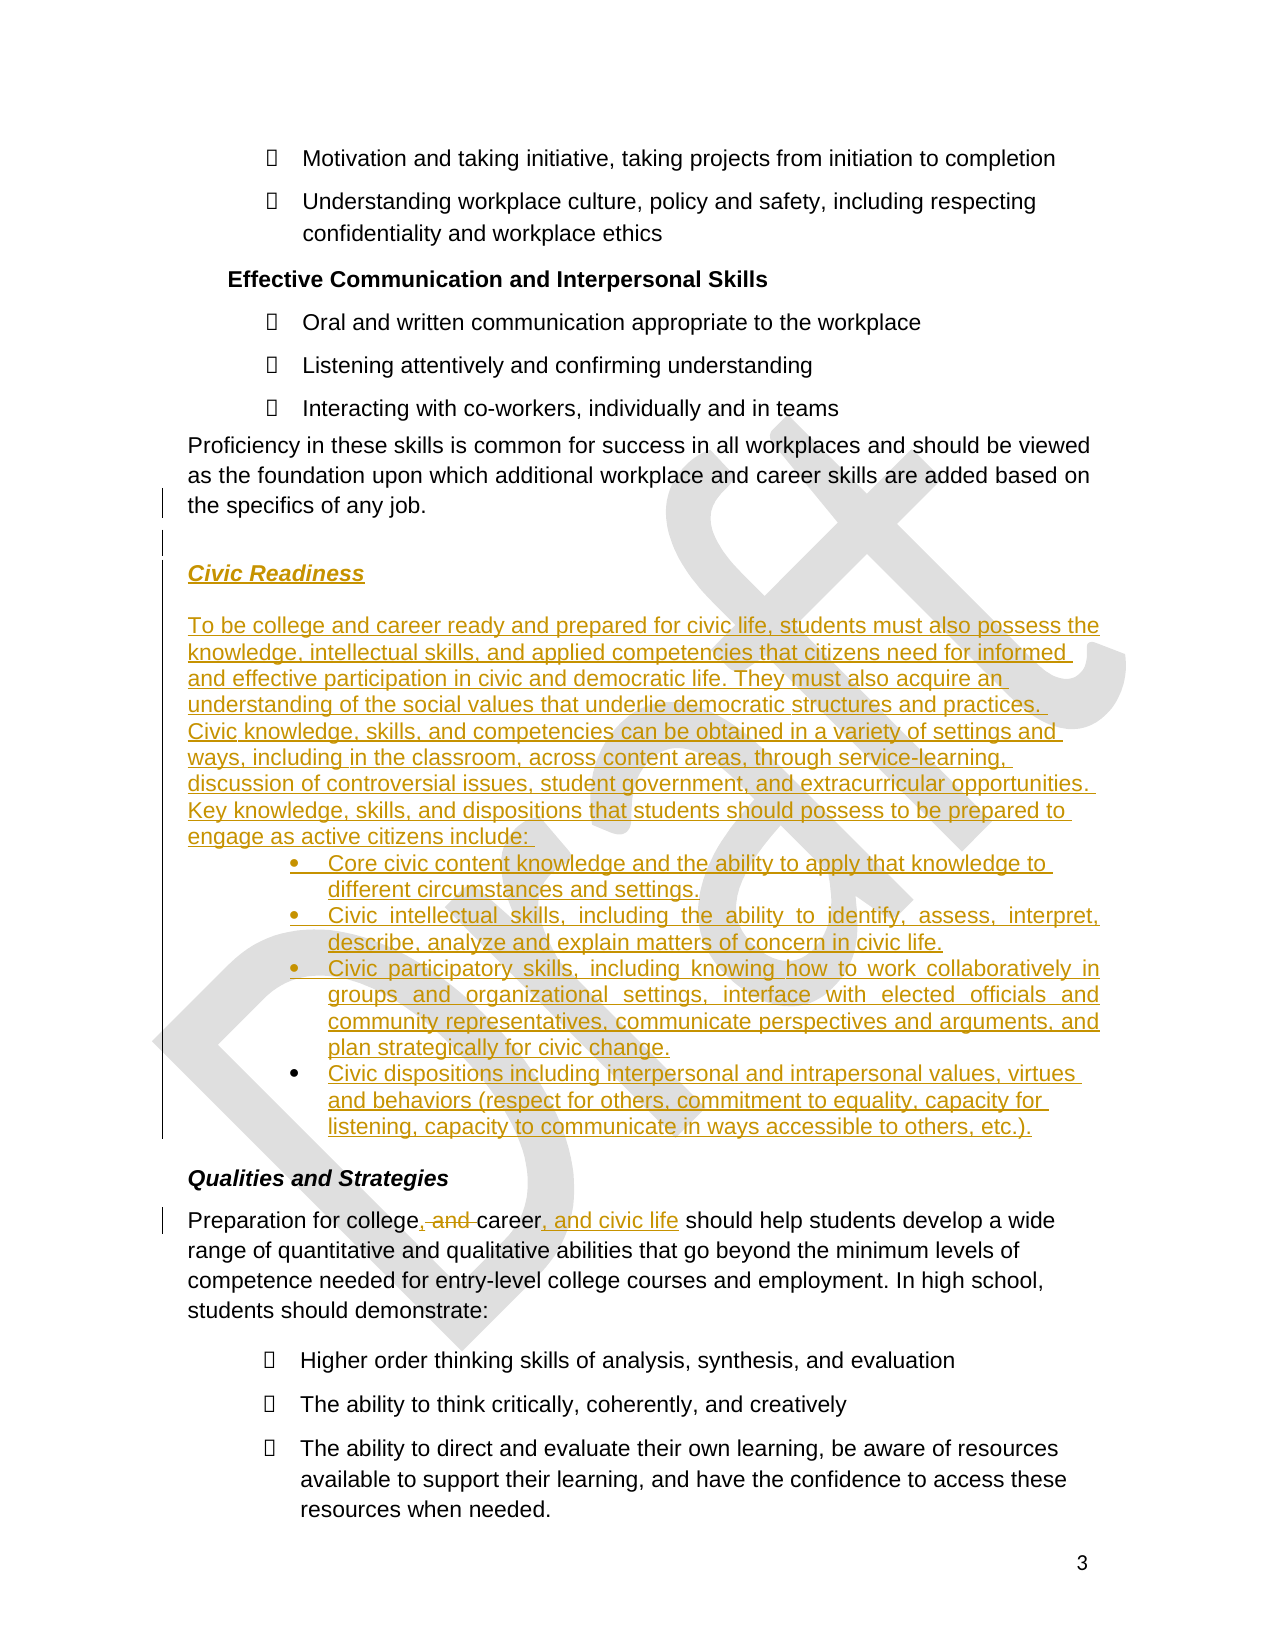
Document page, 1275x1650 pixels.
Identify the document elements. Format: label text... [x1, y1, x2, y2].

text Qualities and Strategies [187, 1165, 1102, 1191]
text  The ability to think critically, coherently, and creatively [262, 1388, 1102, 1419]
text  Higher order thinking skills of analysis, synthesis, and evaluation [262, 1344, 1102, 1376]
text  Motivation and taking initiative, taking projects from initiation to completion [265, 142, 1102, 173]
text Effective Communication and Interpersonal Skills [227, 266, 1102, 293]
text  Interacting with co-workers, individually and in teams [265, 392, 1102, 423]
text  The ability to direct and evaluate their own learning, be aware of resources available to support their learning, and have the confidence to access these resources when needed. [263, 1432, 1072, 1523]
text  Understanding workplace culture, policy and safety, including respecting confidentiality and workplace ethics [265, 185, 1038, 246]
text  Listening attentively and confirming understanding [265, 349, 1102, 380]
text Preparation for collegecareer should help students develop a wide range of quantitative and qualitative abilities that go beyond the minimum levels of competence needed for entry-level college courses and employment. In high school, students should demonstrate: [187, 1207, 1084, 1324]
text  Oral and written communication appropriate to the workplace [265, 305, 1102, 337]
text Proficiency in these skills is common for success in all workplaces and should be viewed as the foundation upon which additional workplace and career skills are added based on the specifics of any job. [187, 432, 1090, 518]
